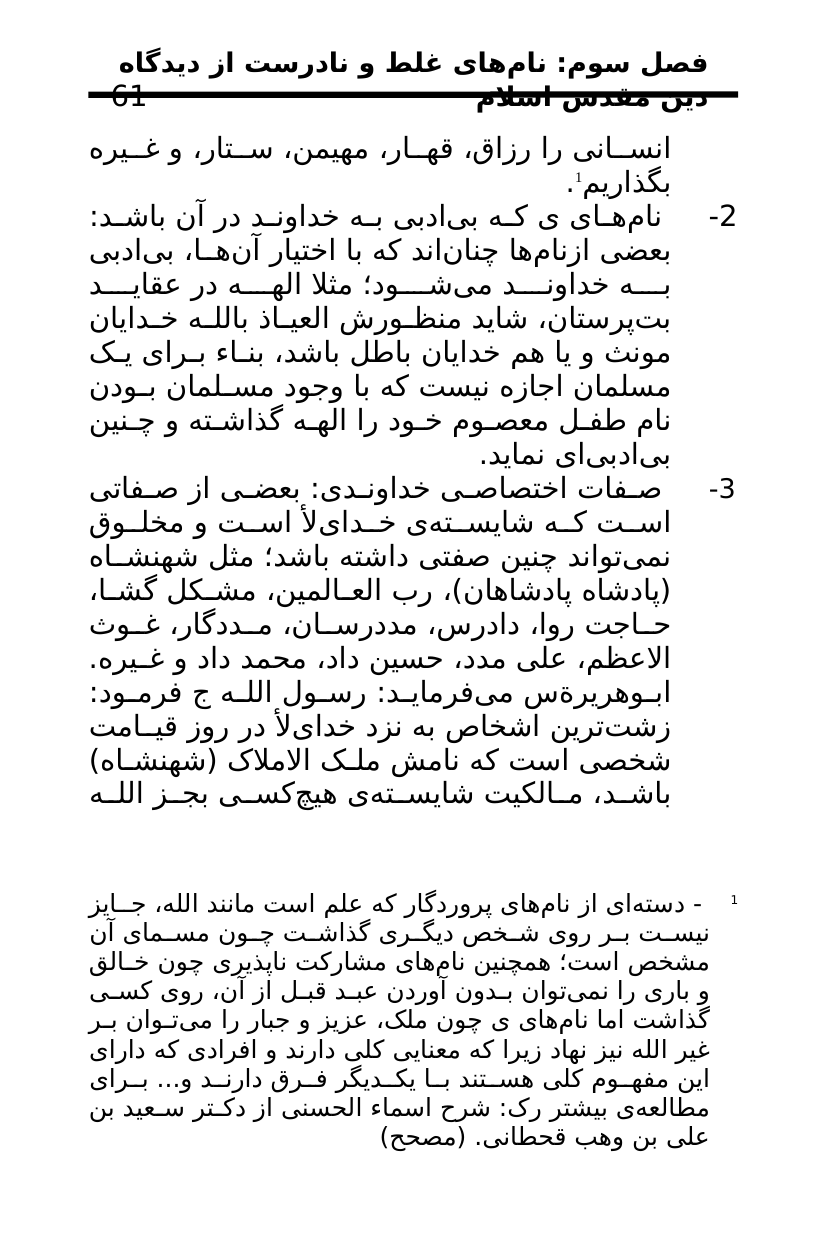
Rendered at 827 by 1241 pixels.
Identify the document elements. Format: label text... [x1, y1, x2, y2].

list صفات اختصاصی خداوندی: بعضی از صفاتی است که شایسته‌ی خدایﻷ است و مخلوق نمی‌تواند چنین صفتی داشته باشد؛ مثل شهنشاه (پادشاه پادشاهان)، رب العالمین، مشکل گشا، حاجت روا، دادرس، مدد‌رسان، مددگار، غوث الاعظم، علی مدد، حسین داد، محمد داد و غیره. ابوهریرةس می‌فرماید: رسول الله ج فرمود: زشت‌ترین اشخاص به نزد خدایﻷ در روز قیامت شخصی است که نامش ملک الاملاک (شهنشاه) باشد، مالکیت شایسته‌ی هیچ‌کسی بجز الله نیست. زشت بودن این به این دلیل است که (مالک یوم الدین) مالک حقیقی دنیا وآخرت خدایﻷ است و تمامی پادشاهان، رهبران و قدرتمندان، تسلیم اوامر الهی هستند. چگونه ممکن است انسانی پادشاه پادشاهان گردد. این یک نوع بی ادبی بسیار بزرگ در مقابل خدایﻷ است که انسانی را چنین صفت داده شود و همچنان بسیاری از صفاتی دیگر است که نمی‌توان آن را برای مخلوقی داد، مشکل‌گشای ما نیز خدایﻷ است. خدایﻷ برای‌شان گفت: ﴿أَمَّن يُجِيبُ ٱلۡمُضۡطَرَّ إِذَا دَعَاهُ وَيَكۡشِفُ ٱلسُّوٓءَ وَيَجۡعَلُكُمۡ خُلَفَآءَ ٱلۡأَرۡضِۗ أَءِلَٰهٞ مَّعَ ٱللَّهِۚ قَلِيلٗا مَّا تَذَكَّرُونَ٦٢﴾ [النمل: 62]. «کیست آن ذاتی که مضطر را درهنگام دعا اجابت نماید و حالت بد را دور می‌کند و شما را جانشینان در زمین می‌گرداند؟ آیا خدایی همراه خدا است؟ بسیار کم متذکر می‌شوید.» [89, 471, 708, 811]
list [89, 132, 708, 199]
list نام‌های ی که بی‌ادبی به خداوند در آن باشد: بعضی ازنام‌ها چنان‌اند که با اختیار آن‌ها، بی‌ادبی به خداوند می‌شود؛ مثلا الهه در عقاید بت‌پرستان، شاید منظورش العیاذ بالله خدایان مونث و یا هم خدایان باطل باشد، بناء برای یک مسلمان اجازه نیست که با وجود مسلمان بودن نام طفل معصوم خود را الهه گذاشته و چنین بی‌ادبی‌ای نماید. [89, 199, 708, 471]
